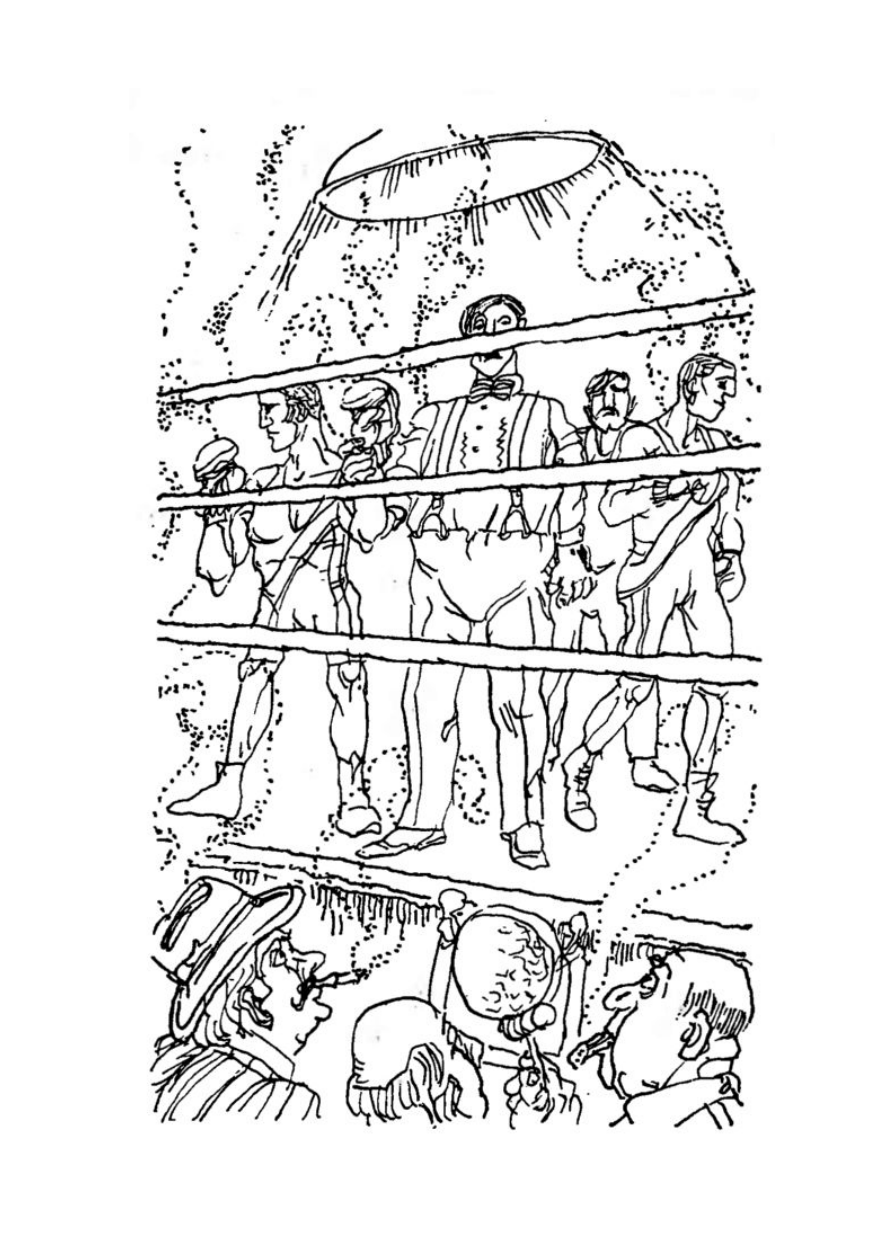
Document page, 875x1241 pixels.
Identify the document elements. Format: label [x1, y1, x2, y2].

picture [129, 88, 775, 1147]
